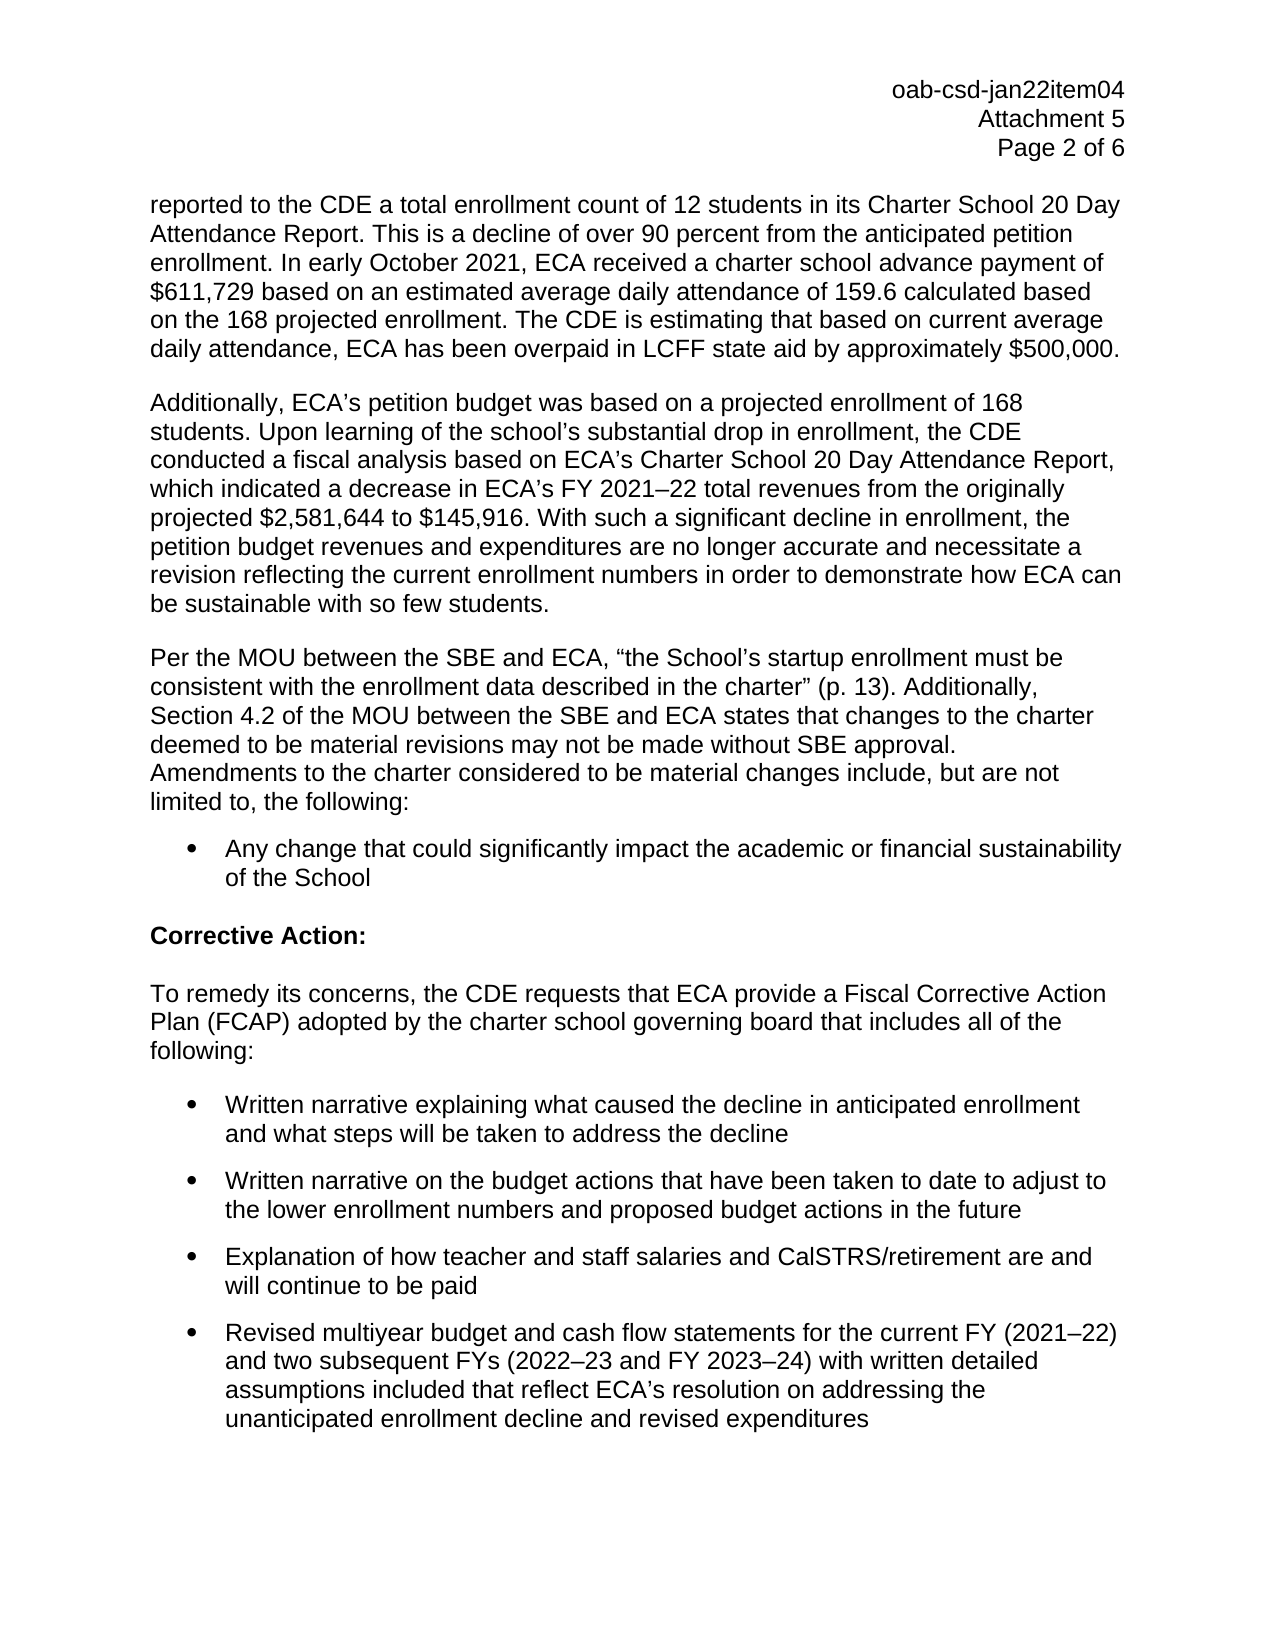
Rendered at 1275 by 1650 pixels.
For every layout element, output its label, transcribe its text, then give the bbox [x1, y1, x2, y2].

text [150, 190, 1125, 363]
text To remedy its concerns, the CDE requests that ECA provide a Fiscal Corrective Action Plan (FCAP) adopted by the charter school governing board that includes all of the following: [150, 978, 1111, 1065]
text Additionally, ECA’s petition budget was based on a projected enrollment of 168 students. Upon learning of the school’s substantial drop in enrollment, the CDE conducted a fiscal analysis based on ECA’s Charter School 20 Day Attendance Report, which indicated a decrease in ECA’s FY 2021–22 total revenues from the originally projected $2,581,644 to $145,916. With such a significant decline in enrollment, the petition budget revenues and expenditures are no longer accurate and necessitate a revision reflecting the current enrollment numbers in order to demonstrate how ECA can be sustainable with so few students. [150, 388, 1125, 618]
list Explanation of how teacher and staff salaries and CalSTRS/retirement are and will continue to be paid [187, 1242, 1125, 1299]
text Per the MOU between the SBE and ECA, “the School’s startup enrollment must be consistent with the enrollment data described in the charter” (p. 13). Additionally, Section 4.2 of the MOU between the SBE and ECA states that changes to the charter deemed to be material revisions may not be made without SBE approval. Amendments to the charter considered to be material changes include, but are not limited to, the following: [150, 643, 1111, 816]
list Revised multiyear budget and cash flow statements for the current FY (2021–22) and two subsequent FYs (2022–23 and FY 2023–24) with written detailed assumptions included that reflect ECA’s resolution on addressing the unanticipated enrollment decline and revised expenditures [187, 1317, 1125, 1433]
subtitle Corrective Action: [150, 921, 1125, 949]
list Written narrative explaining what caused the decline in anticipated enrollment and what steps will be taken to address the decline [187, 1090, 1125, 1148]
list Any change that could significantly impact the academic or financial sustainability of the School [187, 834, 1125, 891]
list Written narrative on the budget actions that have been taken to date to adjust to the lower enrollment numbers and proposed budget actions in the future [187, 1166, 1125, 1224]
